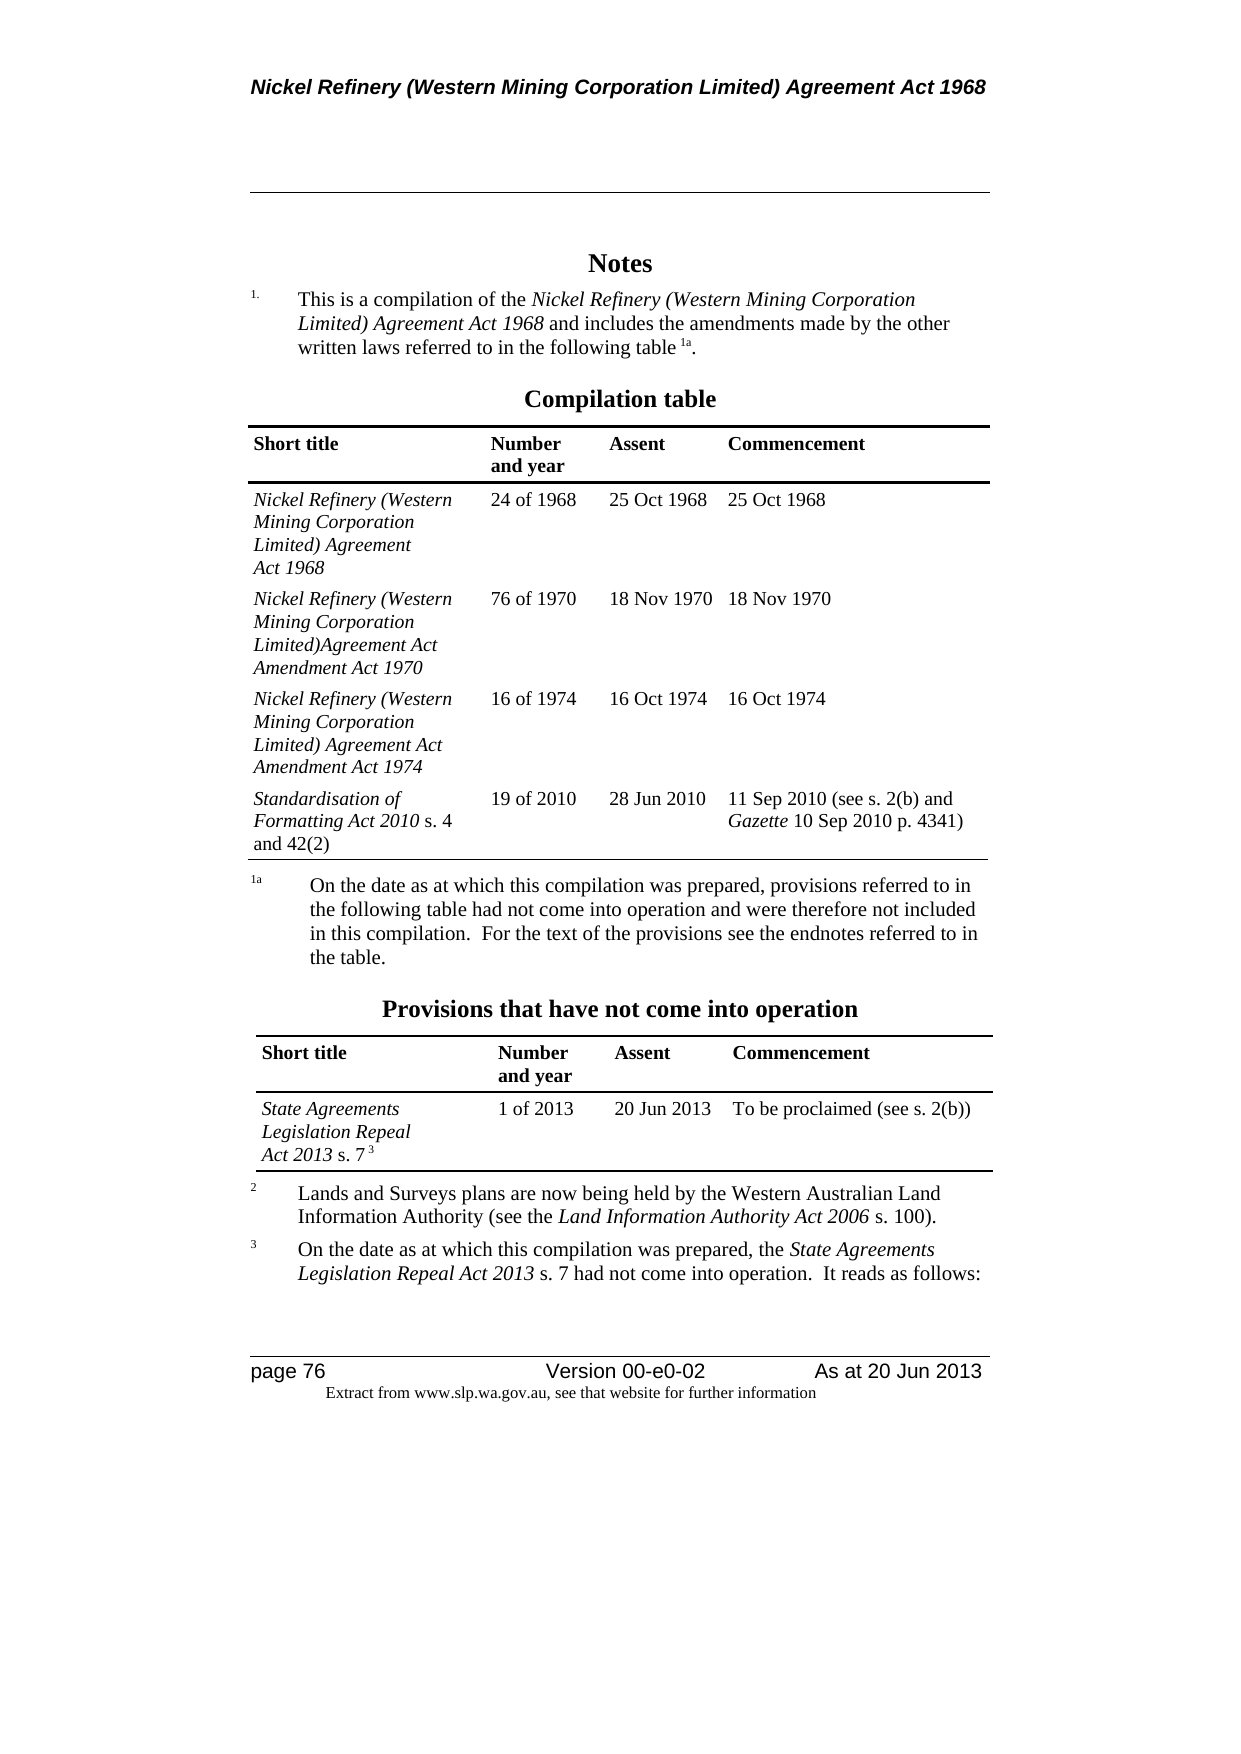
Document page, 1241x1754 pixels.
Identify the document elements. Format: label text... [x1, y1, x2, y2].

subtitle Provisions that have not come into operation [250, 994, 990, 1023]
table_cell State Agreements Legislation Repeal Act 2013 s. 7 3 [256, 1093, 492, 1170]
table_cell 28 Jun 2010 [603, 782, 722, 859]
text 3 On the date as at which this compilation was prepared, the State Agreements Legislation Repeal Act 2013 s. 7 had not come into operation. It reads as follows: [250, 1237, 990, 1285]
table_header Assent [603, 428, 722, 481]
table_cell 18 Nov 1970 [603, 583, 722, 683]
table_cell Nickel Refinery (Western Mining Corporation Limited) Agreement Act Amendment Act 1974 [248, 683, 485, 782]
table_cell 16 Oct 1974 [603, 683, 722, 782]
table_cell 76 of 1970 [485, 583, 603, 683]
table_cell 11 Sep 2010 (see s. 2(b) and Gazette 10 Sep 2010 p. 4341) [722, 782, 988, 859]
table_cell 20 Jun 2013 [609, 1093, 726, 1170]
table_header Assent [609, 1037, 726, 1091]
table_cell 25 Oct 1968 [722, 484, 989, 583]
table_cell 16 of 1974 [485, 683, 603, 782]
subtitle Notes [250, 247, 990, 279]
table_cell Standardisation of Formatting Act 2010 s. 4 and 42(2) [248, 782, 485, 859]
table_cell To be proclaimed (see s. 2(b)) [726, 1093, 992, 1170]
text 2 Lands and Surveys plans are now being held by the Western Australian Land Information Authority (see the Land Information Authority Act 2006 s. 100). [250, 1180, 990, 1228]
table_header Short title [248, 428, 485, 481]
table_cell Nickel Refinery (Western Mining Corporation Limited) Agreement Act 1968 [248, 484, 485, 583]
table_cell 19 of 2010 [485, 782, 603, 859]
table_cell 24 of 1968 [485, 484, 603, 583]
table_header Number and year [492, 1037, 608, 1091]
table_header Number and year [485, 428, 603, 481]
table_header Commencement [722, 428, 989, 481]
table_header Commencement [726, 1037, 992, 1091]
subtitle Compilation table [250, 384, 990, 413]
table_cell 16 Oct 1974 [722, 683, 989, 782]
text 1. This is a compilation of the Nickel Refinery (Western Mining Corporation Limited) Agreement Act 1968 and includes the amendments made by the other written laws referred to in the following table 1a. [250, 287, 990, 359]
table_cell 18 Nov 1970 [722, 583, 989, 683]
table_cell Nickel Refinery (Western Mining Corporation Limited)Agreement Act Amendment Act 1970 [248, 583, 485, 683]
table_cell 25 Oct 1968 [603, 484, 722, 583]
text 1a On the date as at which this compilation was prepared, provisions referred to in the following table had not come into operation and were therefore not included in this compilation. For the text of the provisions see the endnotes referred to in the table. [250, 873, 990, 969]
table_header Short title [256, 1037, 492, 1091]
table_cell 1 of 2013 [492, 1093, 608, 1170]
